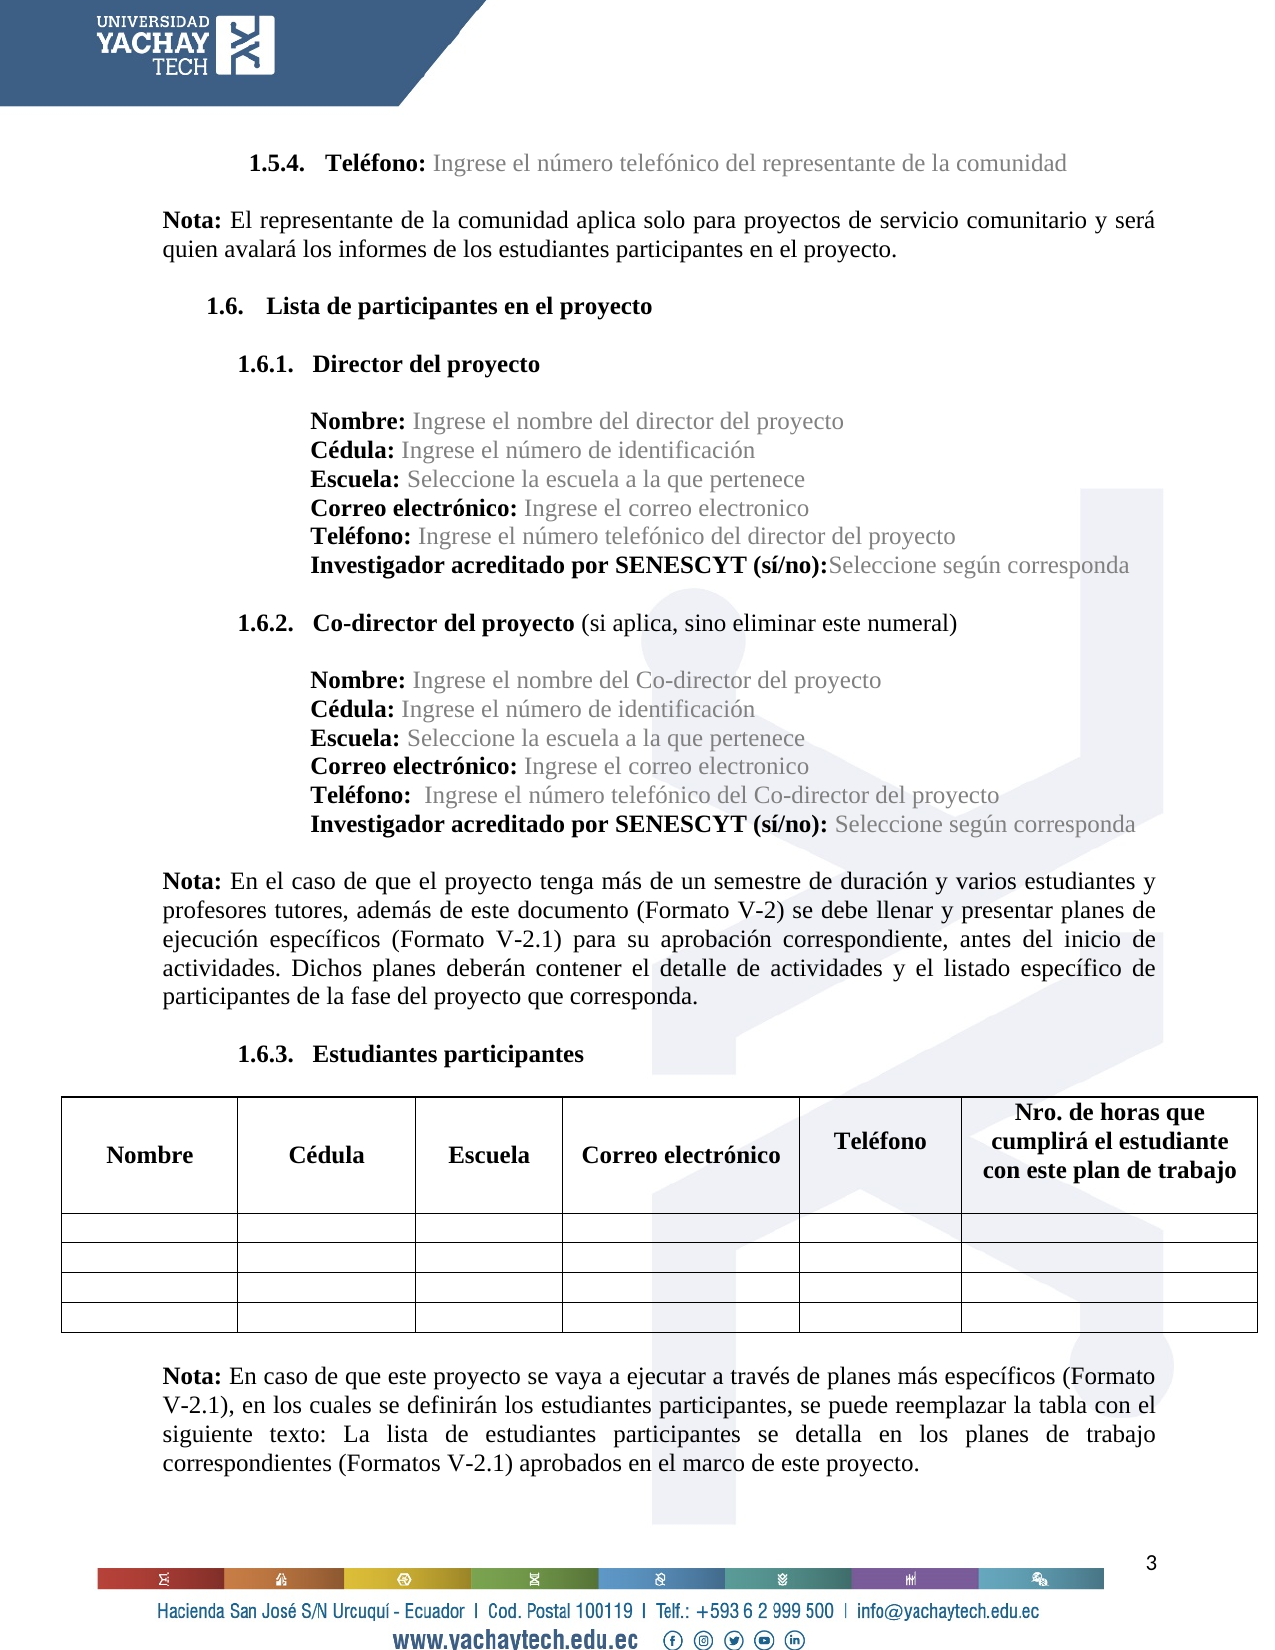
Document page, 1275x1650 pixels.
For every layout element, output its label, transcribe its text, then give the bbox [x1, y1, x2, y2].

table_header Nro. de horas que cumplirá el estudiante con este plan de trabajo [962, 1098, 1257, 1212]
table_cell [563, 1303, 799, 1332]
table_cell [416, 1273, 562, 1302]
text Correo electrónico: [310, 751, 1157, 780]
text Teléfono: [310, 521, 1157, 550]
table_header Teléfono [800, 1098, 961, 1212]
table_cell [962, 1243, 1257, 1272]
text Correo electrónico: [310, 493, 1157, 521]
table_cell [800, 1273, 961, 1302]
text Escuela: [310, 464, 1157, 493]
list Lista de participantes en el proyecto [206, 291, 1157, 320]
text Cédula: [310, 694, 1157, 723]
picture [0, 0, 1231, 1650]
text Nota: En caso de que este proyecto se vaya a ejecutar a través de planes más específicos (Formato V-2.1), en los cuales se definirán los estudiantes participantes, se puede reemplazar la tabla con el siguiente texto: La lista de estudiantes participantes se detalla en los planes de trabajo correspondientes (Formatos V-2.1) aprobados en el marco de este proyecto. [162, 1361, 1157, 1476]
table_cell [416, 1243, 562, 1272]
table_cell [238, 1214, 415, 1242]
table_header Correo electrónico [563, 1098, 799, 1212]
text Investigador acreditado por SENESCYT (sí/no): [310, 809, 1157, 838]
text Nombre: [310, 665, 1157, 694]
text Investigador acreditado por SENESCYT (sí/no): [310, 550, 1157, 579]
table_cell [800, 1243, 961, 1272]
table_cell [962, 1273, 1257, 1302]
table_cell [62, 1243, 237, 1272]
list Teléfono: [248, 148, 1157, 176]
text Cédula: [310, 435, 1157, 464]
text Escuela: [310, 723, 1157, 751]
table_cell [238, 1303, 415, 1332]
table_cell [62, 1273, 237, 1302]
table_cell [800, 1303, 961, 1332]
text Teléfono: [310, 780, 1157, 809]
table_cell [962, 1214, 1257, 1242]
table_cell [800, 1214, 961, 1242]
table_cell [62, 1214, 237, 1242]
table_cell [238, 1243, 415, 1272]
table_cell [62, 1303, 237, 1332]
table_cell [563, 1243, 799, 1272]
table_cell [563, 1214, 799, 1242]
table_header Cédula [238, 1098, 415, 1212]
list Director del proyecto [237, 349, 1157, 378]
text Nota: El representante de la comunidad aplica solo para proyectos de servicio comunitario y será quien avalará los informes de los estudiantes participantes en el proyecto. [162, 205, 1157, 263]
table_cell [238, 1273, 415, 1302]
list Co-director del proyecto (si aplica, sino eliminar este numeral) [237, 608, 1157, 636]
table_header Nombre [62, 1098, 237, 1212]
text Nombre: [310, 406, 1157, 435]
table_cell [416, 1303, 562, 1332]
table_cell [416, 1214, 562, 1242]
list Estudiantes participantes [237, 1039, 1157, 1068]
table_header Escuela [416, 1098, 562, 1212]
text Nota: En el caso de que el proyecto tenga más de un semestre de duración y varios estudiantes y profesores tutores, además de este documento (Formato V-2) se debe llenar y presentar planes de ejecución específicos (Formato V-2.1) para su aprobación correspondiente, antes del inicio de actividades. Dichos planes deberán contener el detalle de actividades y el listado específico de participantes de la fase del proyecto que corresponda. [162, 866, 1157, 1010]
table_cell [962, 1303, 1257, 1332]
table_cell [563, 1273, 799, 1302]
